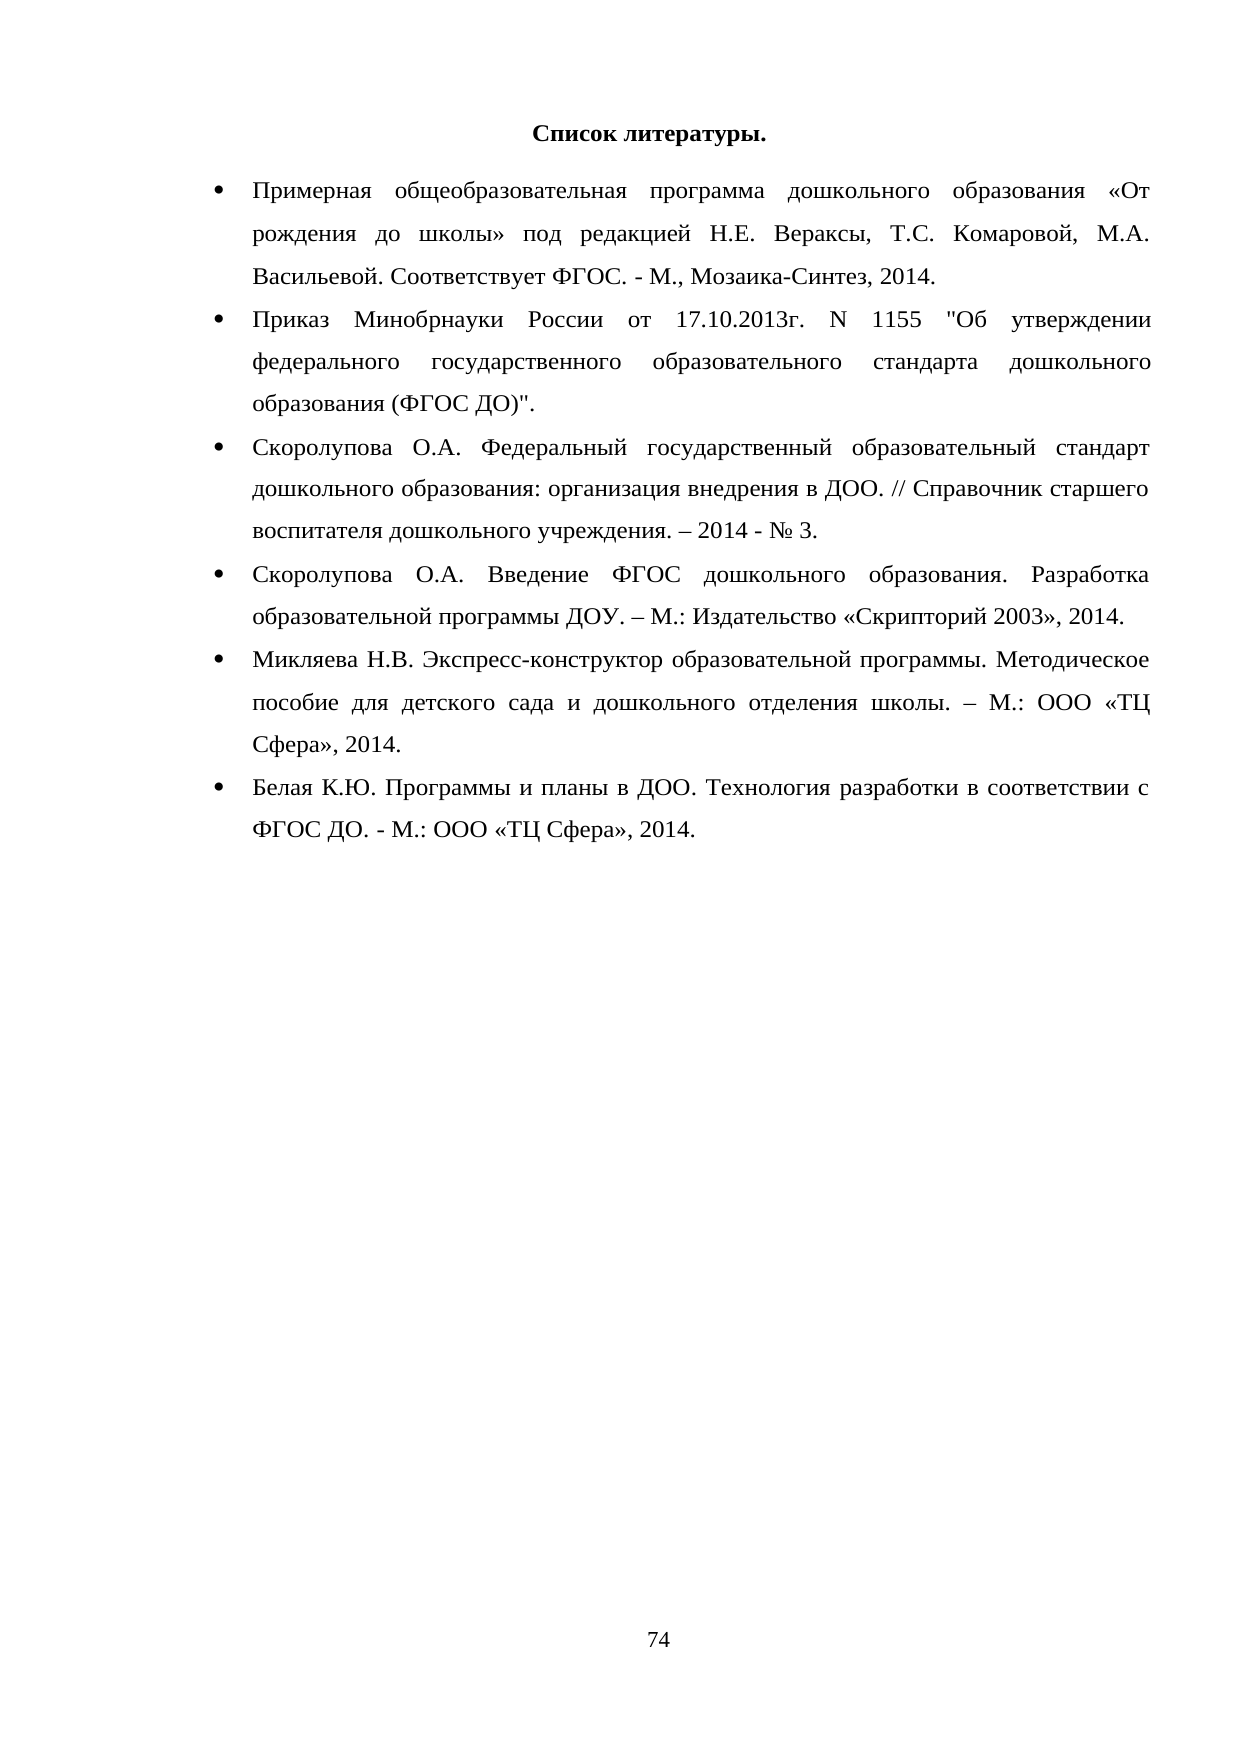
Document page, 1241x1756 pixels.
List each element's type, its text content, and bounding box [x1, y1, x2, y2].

list Микляева Н.В. Экспресс-конструктор образовательной программы. Методическое пособие для детского сада и дошкольного отделения школы. – М.: ООО «ТЦ Сфера», 2014. [214, 645, 1151, 758]
list Белая К.Ю. Программы и планы в ДОО. Технология разработки в соответствии с ФГОС ДО. - М.: ООО «ТЦ Сфера», 2014. [214, 773, 1150, 843]
list Приказ Минобрнауки России от 17.10.2013г. N 1155 "Об утверждении федерального государственного образовательного стандарта дошкольного образования (ФГОС ДО)". [214, 305, 1152, 416]
text Список литературы. [177, 118, 1121, 146]
list Скоролупова О.А. Введение ФГОС дошкольного образования. Разработка образовательной программы ДОУ. – М.: Издательство «Скрипторий 2003», 2014. [214, 560, 1149, 629]
list Скоролупова О.А. Федеральный государственный образовательный стандарт дошкольного образования: организация внедрения в ДОО. // Справочник старшего воспитателя дошкольного учреждения. – 2014 - № 3. [214, 432, 1150, 544]
list Примерная общеобразовательная программа дошкольного образования «От рождения до школы» под редакцией Н.Е. Вераксы, Т.С. Комаровой, М.А. Васильевой. Соответствует ФГОС. - М., Мозаика-Синтез, 2014. [214, 176, 1150, 289]
